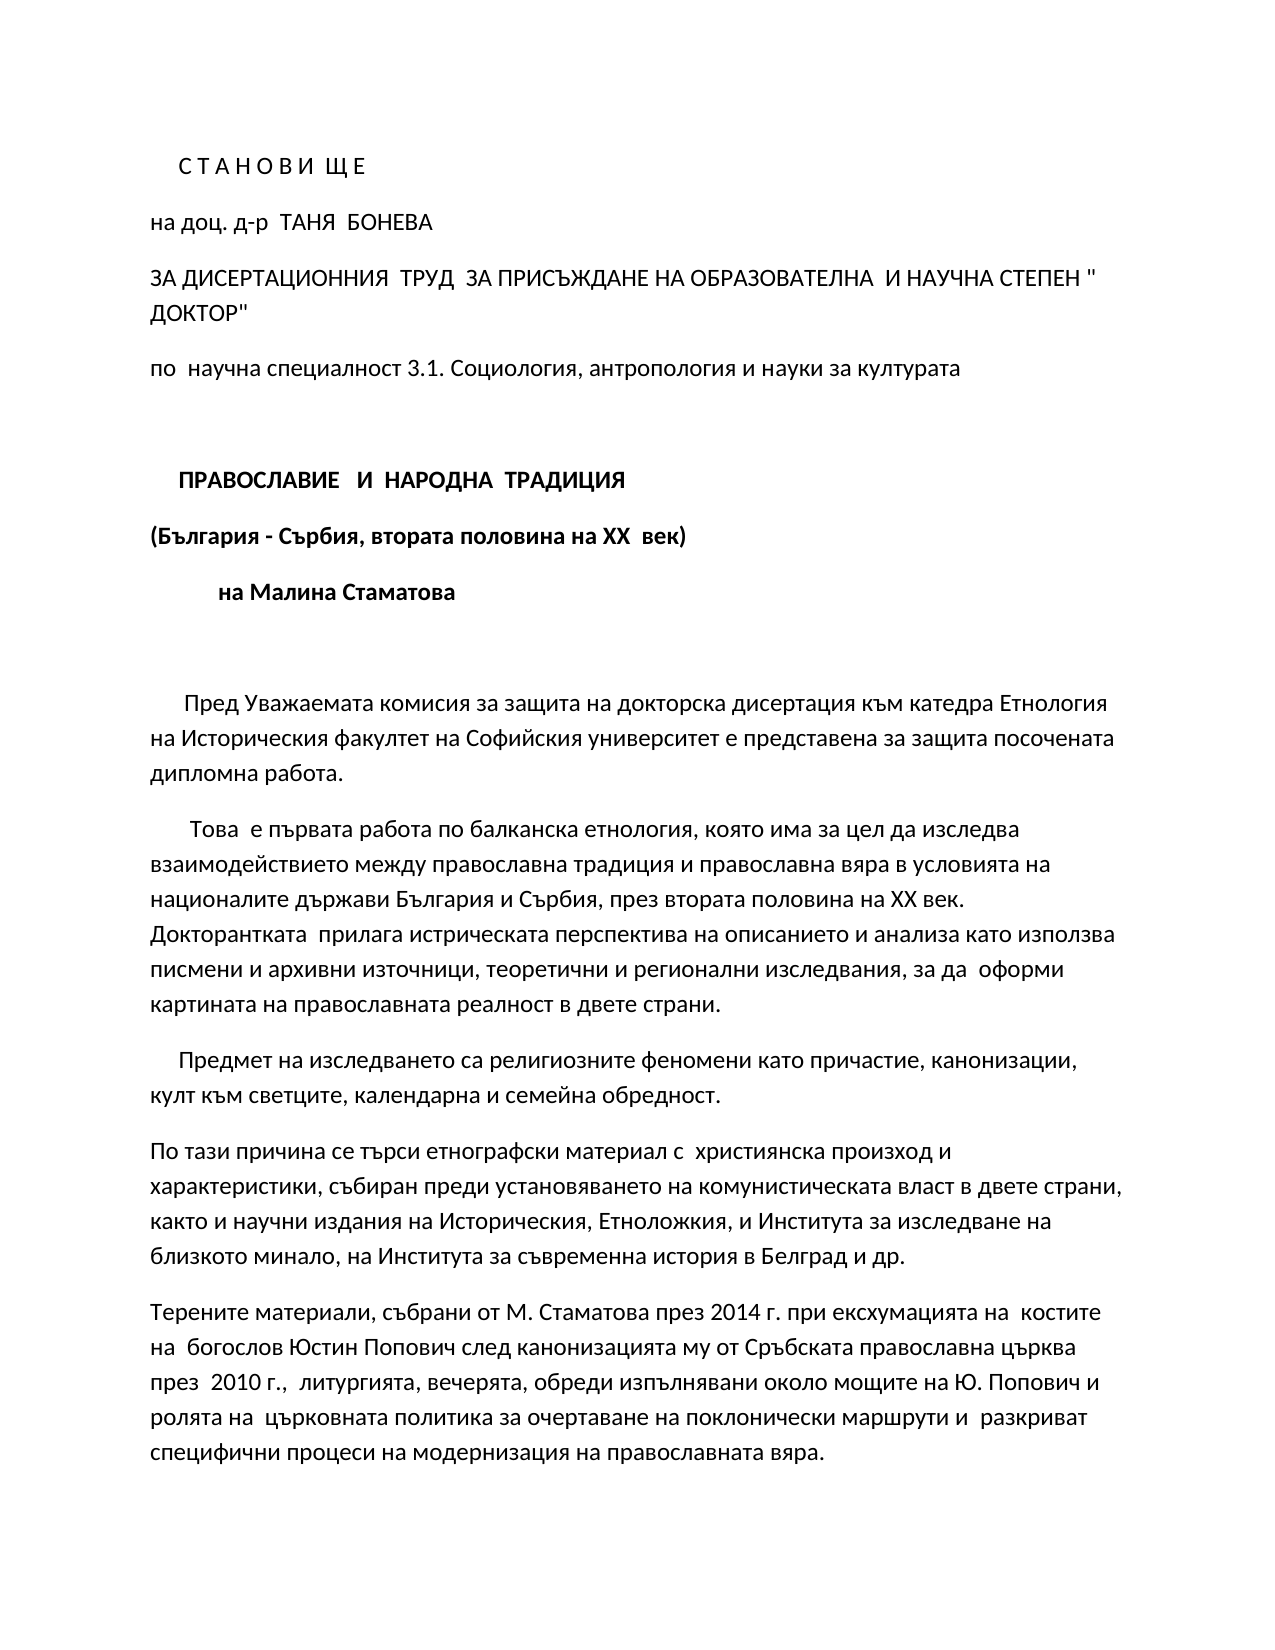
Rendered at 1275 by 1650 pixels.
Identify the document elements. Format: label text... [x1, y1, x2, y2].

text на Малина Стаматова [150, 576, 1125, 606]
text Пред Уважаемата комисия за защита на докторска дисертация към катедра Етнология на Историческия факултет на Софийския университет е представена за защита посочената дипломна работа. [150, 687, 1125, 788]
text (България - Сърбия, втората половина на XX век) [150, 520, 1125, 551]
text Предмет на изследването са религиозните феномени като причастие, канонизации, култ към светците, календарна и семейна обредност. [150, 1044, 1125, 1110]
text ПРАВОСЛАВИЕ И НАРОДНА ТРАДИЦИЯ [150, 464, 1125, 495]
text по научна специалност 3.1. Социология, антропология и науки за културата [150, 352, 1125, 383]
text С Т А Н О В И Щ Е [150, 150, 1125, 181]
text ЗА ДИСЕРТАЦИОННИЯ ТРУД ЗА ПРИСЪЖДАНЕ НА ОБРАЗОВАТЕЛНА И НАУЧНА СТЕПЕН " ДОКТОР" [150, 262, 1125, 327]
text По тази причина се търси етнографски материал с християнска произход и характеристики, събиран преди установяването на комунистическата власт в двете страни, както и научни издания на Историческия, Етноложкия, и Института за изследване на близкото минало, на Института за съвременна история в Белград и др. [150, 1135, 1125, 1271]
text на доц. д-р ТАНЯ БОНЕВА [150, 206, 1125, 236]
text Терените материали, събрани от М. Стаматова през 2014 г. при ексхумацията на костите на богослов Юстин Попович след канонизацията му от Сръбската православна църква през 2010 г., литургията, вечерята, обреди изпълнявани около мощите на Ю. Попович и ролята на църковната политика за очертаване на поклонически маршрути и разкриват специфични процеси на модернизация на православната вяра. [150, 1296, 1125, 1466]
text Това е първата работа по балканска етнология, която има за цел да изследва взаимодействието между православна традиция и православна вяра в условията на националите държави България и Сърбия, през втората половина на ХХ век. Докторантката прилага истрическата перспектива на описанието и анализа като използва писмени и архивни източници, теоретични и регионални изследвания, за да оформи картината на православната реалност в двете страни. [150, 813, 1125, 1019]
